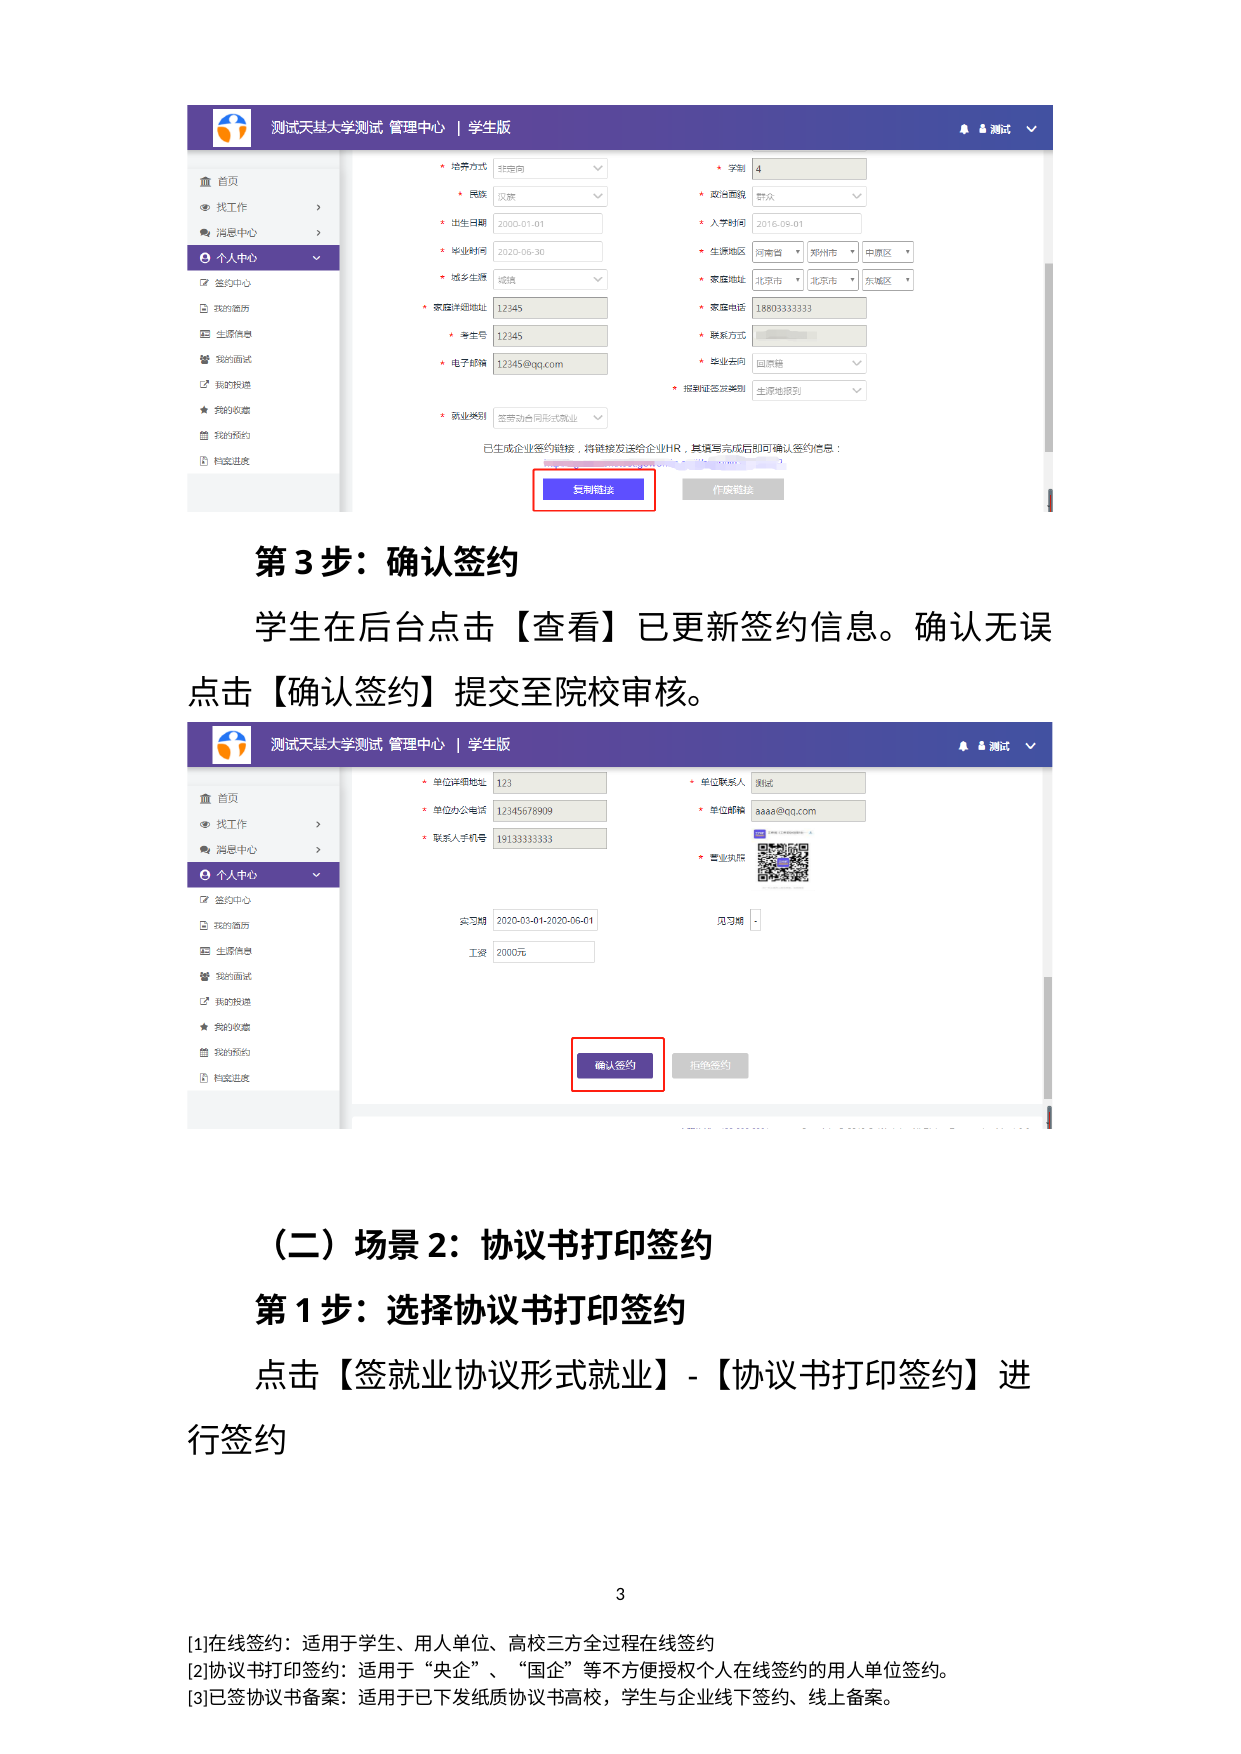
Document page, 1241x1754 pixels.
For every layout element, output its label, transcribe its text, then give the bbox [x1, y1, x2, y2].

text （二）场景2：协议书打印签约 [187, 1210, 1053, 1275]
text 第3步：确认签约 [187, 528, 1053, 593]
text 学生在后台点击【查看】已更新签约信息。确认无误点击【确认签约】提交至院校审核。 [187, 593, 1053, 722]
text 点击【签就业协议形式就业】-【协议书打印签约】进行签约 [187, 1340, 1053, 1470]
picture [187, 722, 1053, 1129]
text 第1步：选择协议书打印签约 [187, 1275, 1053, 1340]
picture [187, 105, 1053, 512]
